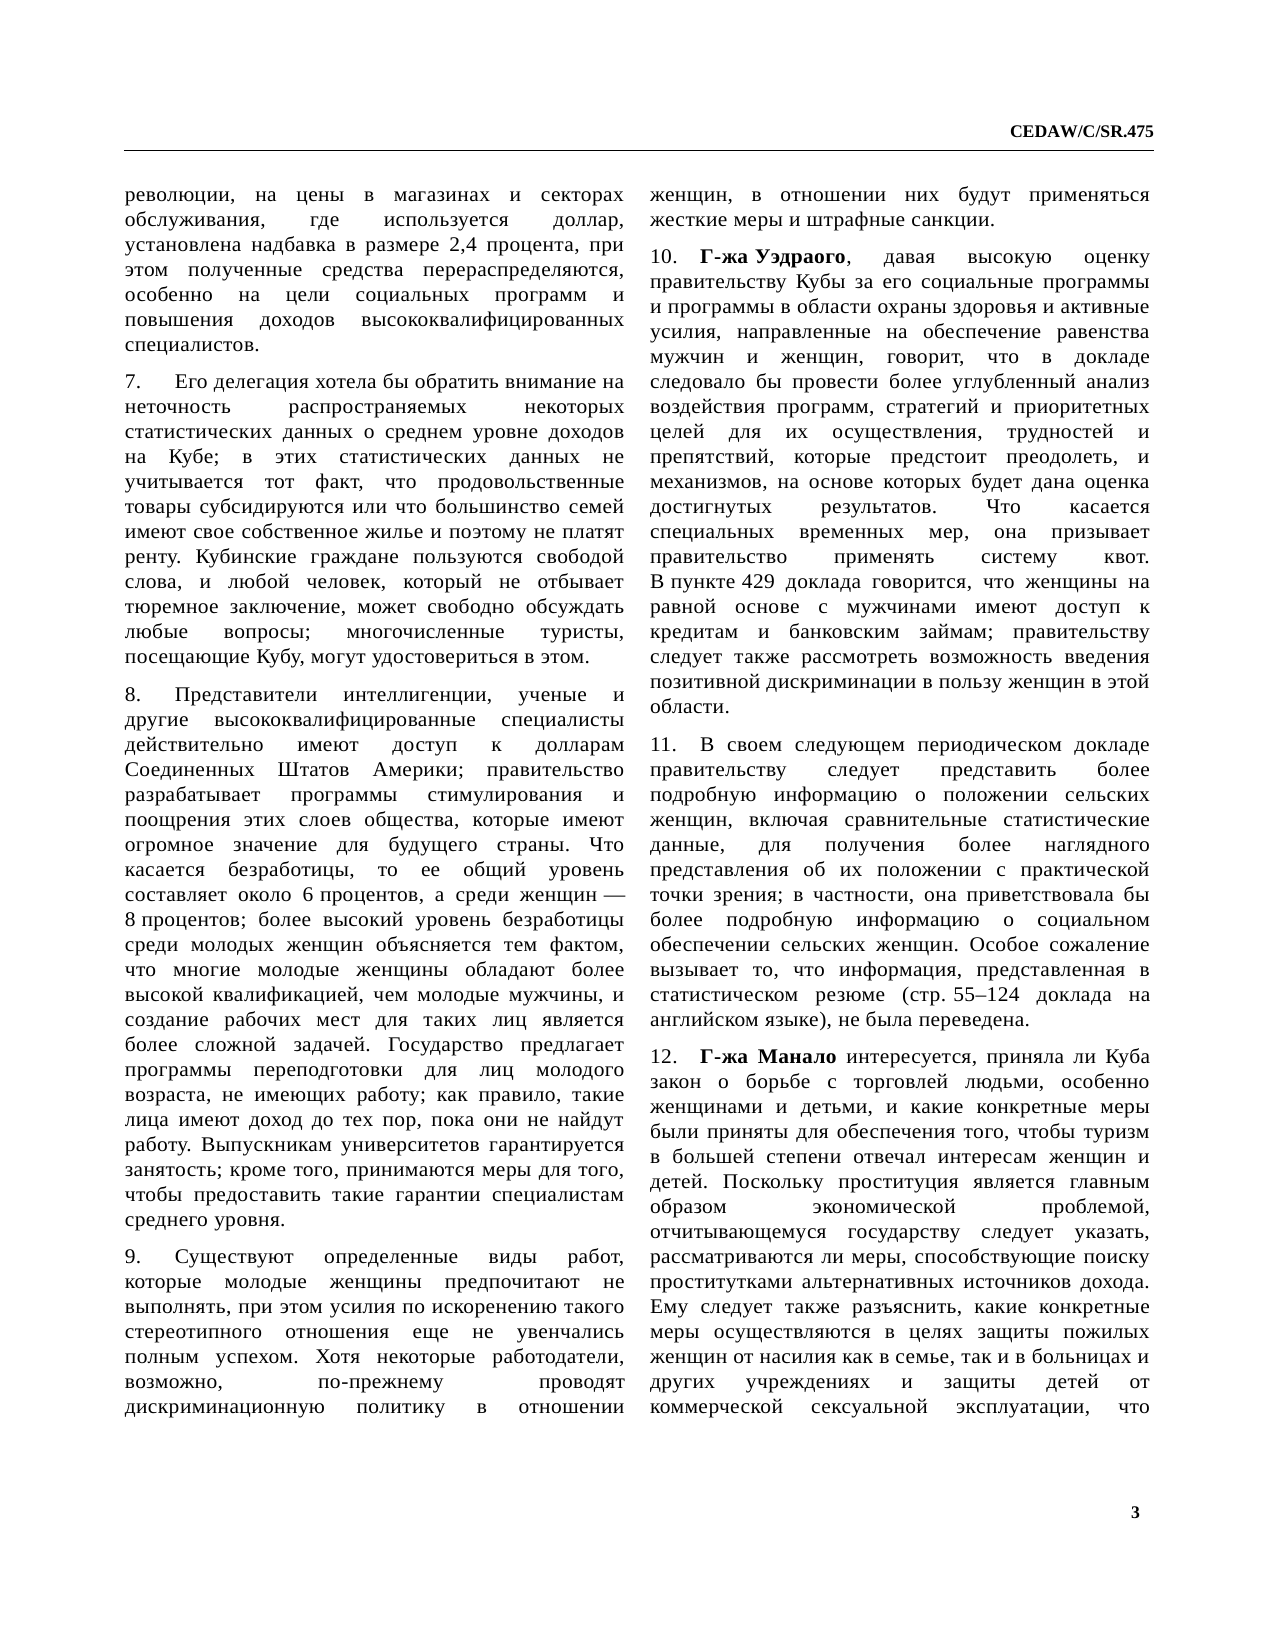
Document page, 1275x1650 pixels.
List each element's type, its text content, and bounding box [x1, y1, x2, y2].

text 8. Представители интеллигенции, ученые и другие высококвалифицированные специалисты действительно имеют доступ к долларам Соединенных Штатов Америки; правительство разрабатывает программы стимулирования и поощрения этих слоев общества, которые имеют огромное значение для будущего страны. Что касается безработицы, то ее общий уровень составляет около 6 процентов, а среди женщин — 8 процентов; более высокий уровень безработицы среди молодых женщин объясняется тем фактом, что многие молодые женщины обладают более высокой квалификацией, чем молодые мужчины, и создание рабочих мест для таких лиц является более сложной задачей. Государство предлагает программы переподготовки для лиц молодого возраста, не имеющих работу; как правило, такие лица имеют доход до тех пор, пока они не найдут работу. Выпускникам университетов гарантируется занятость; кроме того, принимаются меры для того, чтобы предоставить такие гарантии специалистам среднего уровня. [124, 681, 625, 1231]
text 11. В своем следующем периодическом докладе правительству следует представить более подробную информацию о положении сельских женщин, включая сравнительные статистические данные, для получения более наглядного представления об их положении с практической точки зрения; в частности, она приветствовала бы более подробную информацию о социальном обеспечении сельских женщин. Особое сожаление вызывает то, что информация, представленная в статистическом резюме (стр. 55–124 доклада на английском языке), не была переведена. [650, 731, 1151, 1031]
text 10. Г-жа Уэдраого, давая высокую оценку правительству Кубы за его социальные программы и программы в области охраны здоровья и активные усилия, направленные на обеспечение равенства мужчин и женщин, говорит, что в докладе следовало бы провести более углубленный анализ воздействия программ, стратегий и приоритетных целей для их осуществления, трудностей и препятствий, которые предстоит преодолеть, и механизмов, на основе которых будет дана оценка достигнутых результатов. Что касается специальных временных мер, она призывает правительство применять систему квот. В пункте 429 доклада говорится, что женщины на равной основе с мужчинами имеют доступ к кредитам и банковским займам; правительству следует также рассмотреть возможность введения позитивной дискриминации в пользу женщин в этой области. [650, 244, 1151, 719]
text 7. Его делегация хотела бы обратить внимание на неточность распространяемых некоторых статистических данных о среднем уровне доходов на Кубе; в этих статистических данных не учитывается тот факт, что продовольственные товары субсидируются или что большинство семей имеют свое собственное жилье и поэтому не платят ренту. Кубинские граждане пользуются свободой слова, и любой человек, который не отбывает тюремное заключение, может свободно обсуждать любые вопросы; многочисленные туристы, посещающие Кубу, могут удостовериться в этом. [124, 369, 625, 669]
text 9. Существуют определенные виды работ, которые молодые женщины предпочитают не выполнять, при этом усилия по искоренению такого стереотипного отношения еще не увенчались полным успехом. Хотя некоторые работодатели, возможно, по-прежнему проводят дискриминационную политику в отношении женщин, в отношении них будут применяться жесткие меры и штрафные санкции. [650, 181, 1151, 231]
text 9. Существуют определенные виды работ, которые молодые женщины предпочитают не выполнять, при этом усилия по искоренению такого стереотипного отношения еще не увенчались полным успехом. Хотя некоторые работодатели, возможно, по-прежнему проводят дискриминационную политику в отношении женщин, в отношении них будут применяться жесткие меры и штрафные санкции. [124, 1244, 625, 1419]
